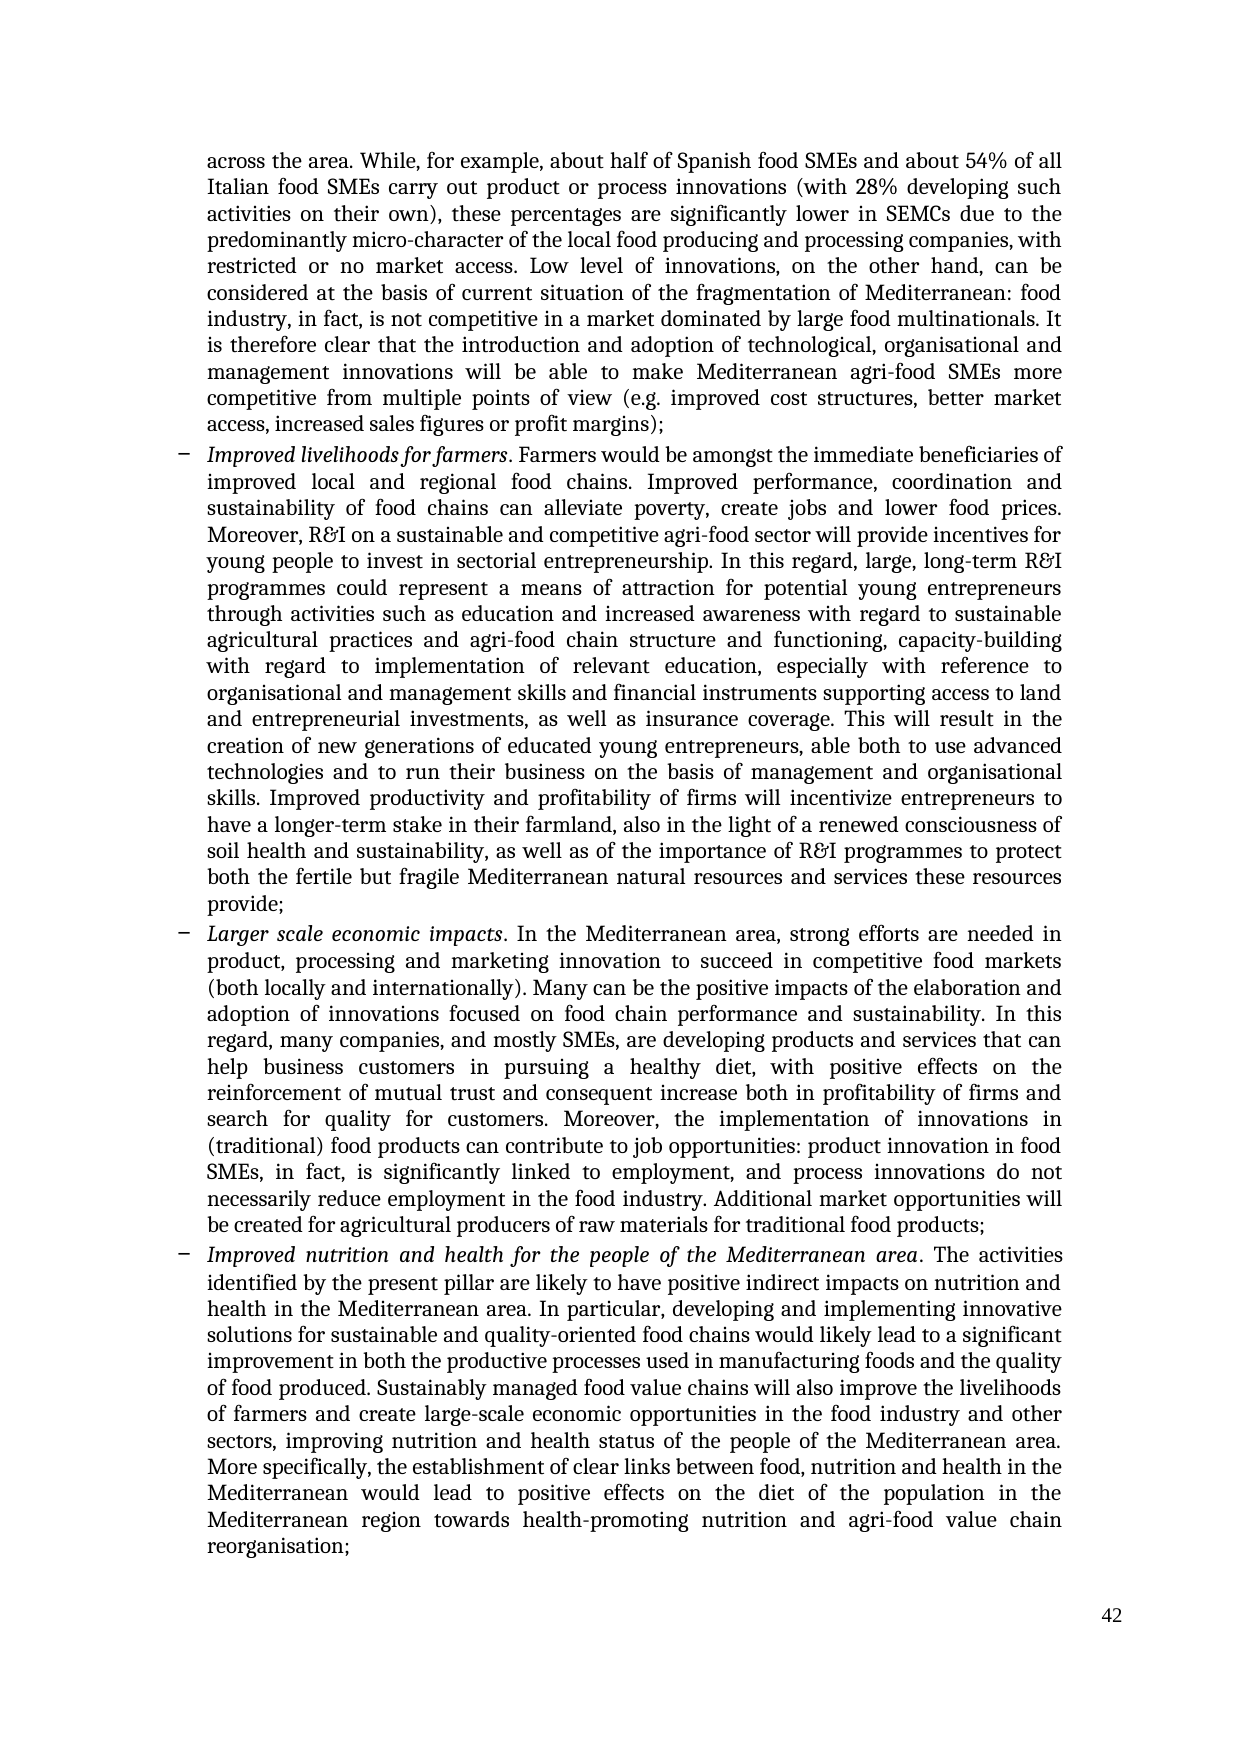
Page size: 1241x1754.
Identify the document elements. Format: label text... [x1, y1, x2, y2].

list Larger scale economic impacts. In the Mediterranean area, strong efforts are needed in product, processing and marketing innovation to succeed in competitive food markets (both locally and internationally). Many can be the positive impacts of the elaboration and adoption of innovations focused on food chain performance and sustainability. In this regard, many companies, and mostly SMEs, are developing products and services that can help business customers in pursuing a healthy diet, with positive effects on the reinforcement of mutual trust and consequent increase both in profitability of firms and search for quality for customers. Moreover, the implementation of innovations in (traditional) food products can contribute to job opportunities: product innovation in food SMEs, in fact, is significantly linked to employment, and process innovations do not necessarily reduce employment in the food industry. Additional market opportunities will be created for agricultural producers of raw materials for traditional food products; [177, 917, 1063, 1238]
list Improved livelihoods for farmers. Farmers would be amongst the immediate beneficiaries of improved local and regional food chains. Improved performance, coordination and sustainability of food chains can alleviate poverty, create jobs and lower food prices. Moreover, R&I on a sustainable and competitive agri-food sector will provide incentives for young people to invest in sectorial entrepreneurship. In this regard, large, long-term R&I programmes could represent a means of attraction for potential young entrepreneurs through activities such as education and increased awareness with regard to sustainable agricultural practices and agri-food chain structure and functioning, capacity-building with regard to implementation of relevant education, especially with reference to organisational and management skills and financial instruments supporting access to land and entrepreneurial investments, as well as insurance coverage. This will result in the creation of new generations of educated young entrepreneurs, able both to use advanced technologies and to run their business on the basis of management and organisational skills. Improved productivity and profitability of firms will incentivize entrepreneurs to have a longer-term stake in their farmland, also in the light of a renewed consciousness of soil health and sustainability, as well as of the importance of R&I programmes to protect both the fertile but fragile Mediterranean natural resources and services these resources provide; [177, 438, 1063, 917]
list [177, 148, 1063, 438]
list Improved nutrition and health for the people of the Mediterranean area. The activities identified by the present pillar are likely to have positive indirect impacts on nutrition and health in the Mediterranean area. In particular, developing and implementing innovative solutions for sustainable and quality-oriented food chains would likely lead to a significant improvement in both the productive processes used in manufacturing foods and the quality of food produced. Sustainably managed food value chains will also improve the livelihoods of farmers and create large-scale economic opportunities in the food industry and other sectors, improving nutrition and health status of the people of the Mediterranean area. More specifically, the establishment of clear links between food, nutrition and health in the Mediterranean would lead to positive effects on the diet of the population in the Mediterranean region towards health-promoting nutrition and agri-food value chain reorganisation; [177, 1238, 1063, 1559]
